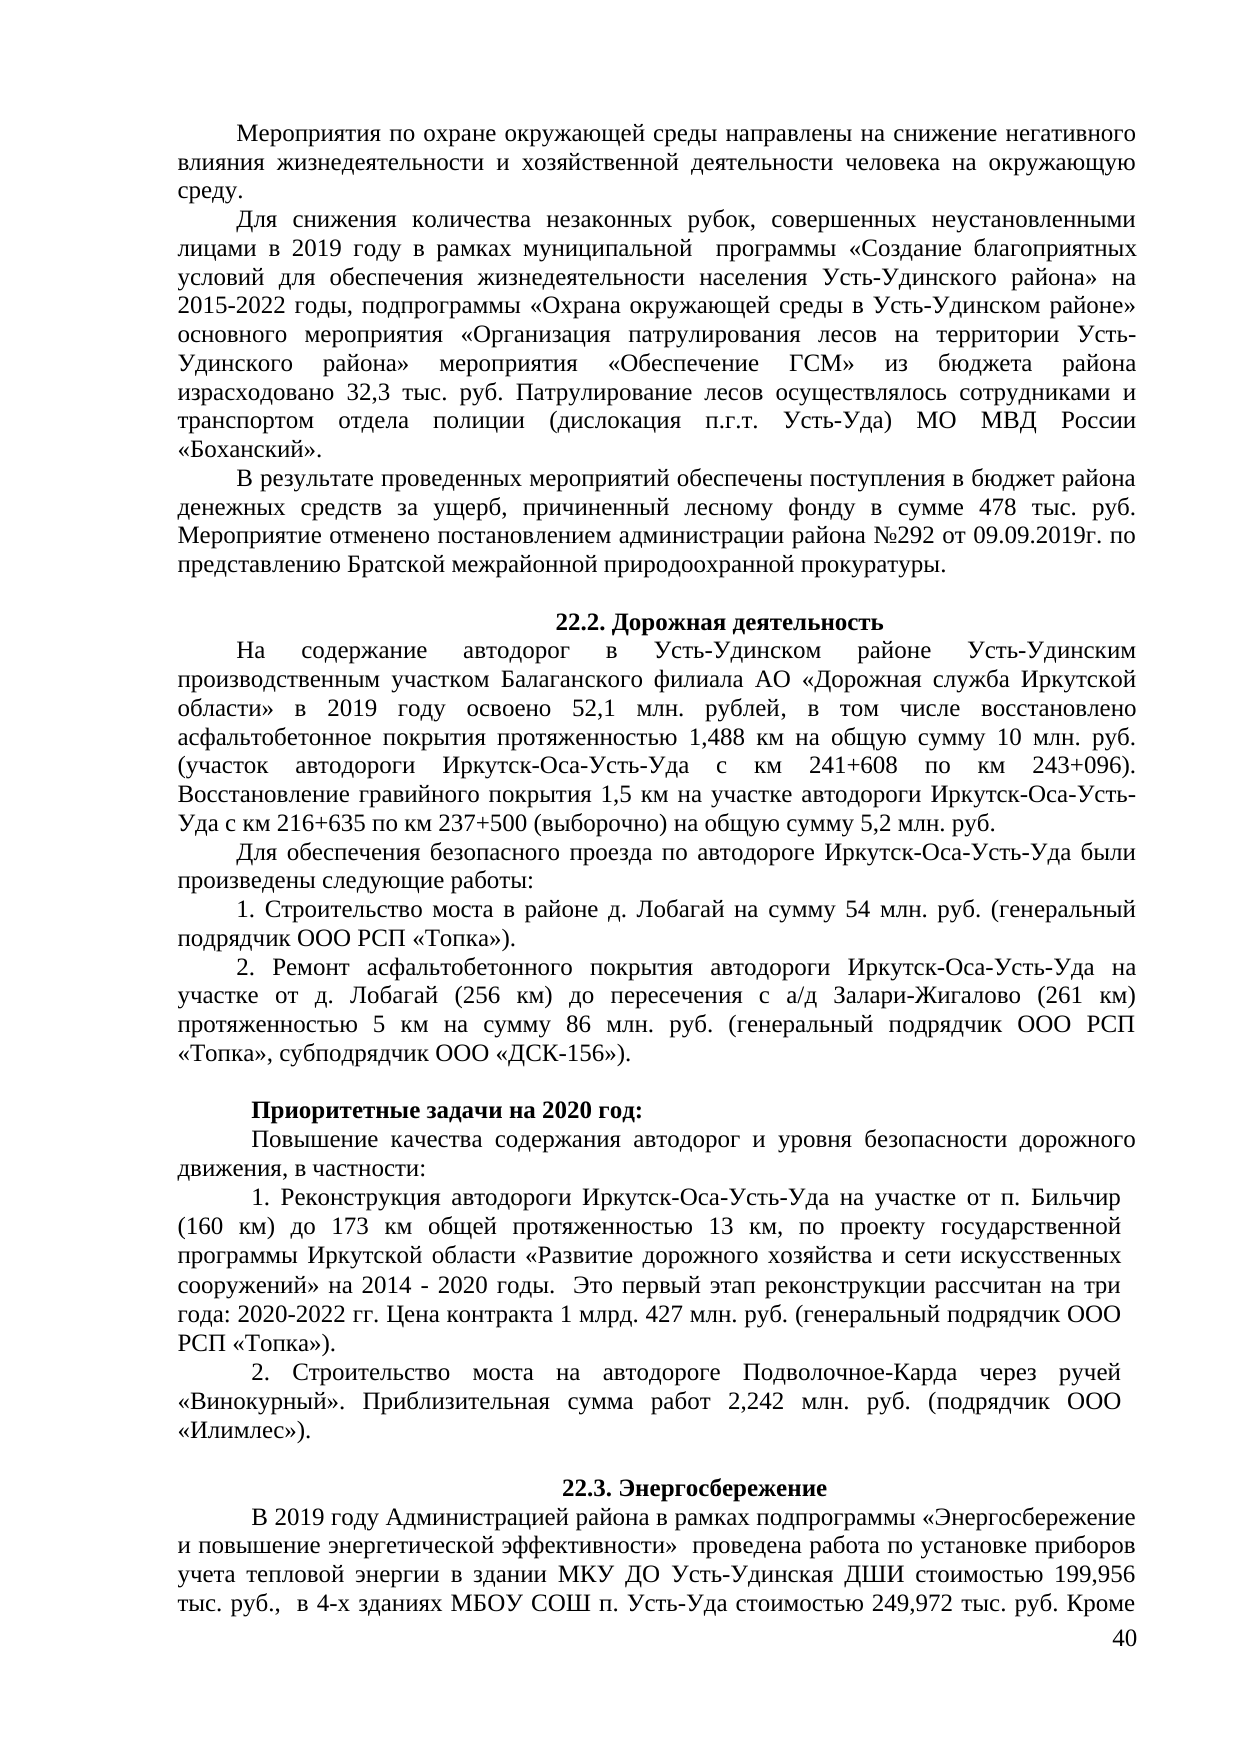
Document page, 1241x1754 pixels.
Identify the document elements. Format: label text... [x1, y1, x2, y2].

text Приоритетные задачи на 2020 год: [177, 1096, 1137, 1124]
text На содержание автодорог в Усть-Удинском районе Усть-Удинским производственным участком Балаганского филиала АО «Дорожная служба Иркутской области» в 2019 году освоено 52,1 млн. рублей, в том числе восстановлено асфальтобетонное покрытия протяженностью на общую сумму 10 млн. руб. (участок автодороги Иркутск-Оса-Усть-Уда с км 241+608 по км 243+096). Восстановление гравийного покрытия на участке автодороги Иркутск-Оса-Усть-Уда с км 216+635 по км 237+500 (выборочно) на общую сумму 5,2 млн. руб. [177, 636, 1137, 837]
text Повышение качества содержания автодорог и уровня безопасности дорожного движения, в частности: [177, 1124, 1137, 1182]
text Для снижения количества незаконных рубок, совершенных неустановленными лицами в 2019 году в рамках муниципальной программы «Создание благоприятных условий для обеспечения жизнедеятельности населения Усть-Удинского района» на 2015-2022 годы, подпрограммы «Охрана окружающей среды в Усть-Удинском районе» основного мероприятия «Организация патрулирования лесов на территории Усть-Удинского района» мероприятия «Обеспечение ГСМ» из бюджета района израсходовано 32,3 тыс. руб. Патрулирование лесов осуществлялось сотрудниками и транспортом отдела полиции (дислокация п.г.т. Усть-Уда) МО МВД России «Боханский». [177, 204, 1137, 463]
text 22.2. Дорожная деятельность [302, 607, 1137, 636]
text 1. Строительство моста в районе д. Лобагай на сумму 54 млн. руб. (генеральный подрядчик ООО РСП «Топка»). [177, 894, 1137, 952]
text 1. Реконструкция автодороги Иркутск-Оса-Усть-Уда на участке от п. Бильчир () до общей протяженностью 13 км, по проекту государственной программы Иркутской области «Развитие дорожного хозяйства и сети искусственных сооружений» на 2014 - 2020 годы. Это первый этап реконструкции рассчитан на три года: 2020-2022 гг. Цена контракта 1 млрд. 427 млн. руб. (генеральный подрядчик ООО РСП «Топка»). [177, 1182, 1122, 1357]
text В результате проведенных мероприятий обеспечены поступления в бюджет района денежных средств за ущерб, причиненный лесному фонду в сумме 478 тыс. руб. Мероприятие отменено постановлением администрации района №292 от 09.09.2019г. по представлению Братской межрайонной природоохранной прокуратуры. [177, 463, 1137, 578]
text 22.3. Энергосбережение [252, 1473, 1137, 1502]
text 2. Строительство моста на автодороге Подволочное-Карда через ручей «Винокурный». Приблизительная сумма работ 2,242 млн. руб. (подрядчик ООО «Илимлес»). [177, 1357, 1122, 1444]
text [177, 1502, 1137, 1617]
text Для обеспечения безопасного проезда по автодороге Иркутск-Оса-Усть-Уда были произведены следующие работы: [177, 837, 1137, 894]
text 2. Ремонт асфальтобетонного покрытия автодороги Иркутск-Оса-Усть-Уда на участке от д. Лобагай () до пересечения с а/д Залари-Жигалово () протяженностью 5 км на сумму 86 млн. руб. (генеральный подрядчик ООО РСП «Топка», субподрядчик ООО «ДСК-156»). [177, 952, 1137, 1067]
text Мероприятия по охране окружающей среды направлены на снижение негативного влияния жизнедеятельности и хозяйственной деятельности человека на окружающую среду. [177, 118, 1137, 204]
